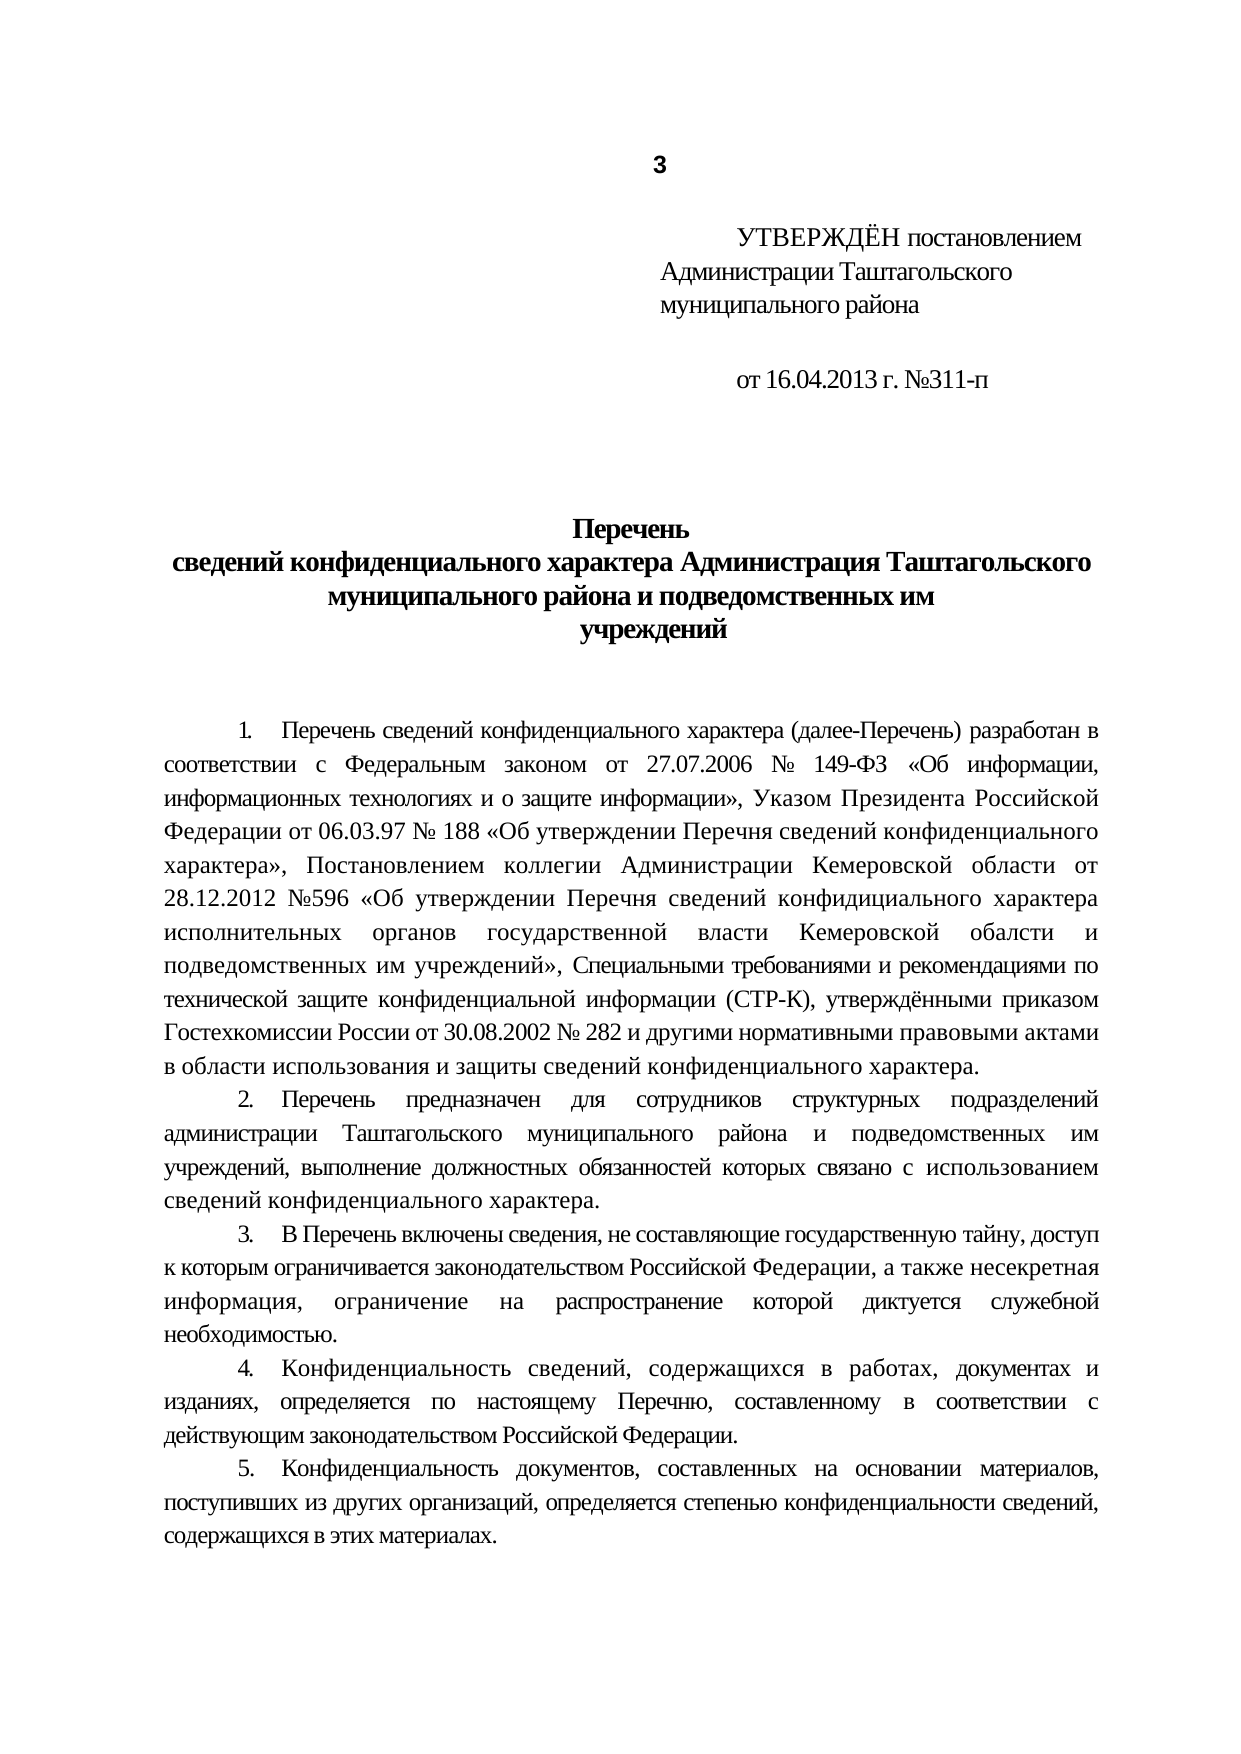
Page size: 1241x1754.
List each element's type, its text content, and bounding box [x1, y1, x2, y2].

text УТВЕРЖДЁН постановлением Администрации Таштагольского муниципального района [660, 220, 1087, 320]
text от 16.04.2013 г. №311-п [660, 361, 1087, 395]
list Конфиденциальность сведений, содержащихся в работах, документах и изданиях, определяется по настоящему Перечню, составленному в соответствии с действующим законодательством Российской Федерации. [163, 1349, 1099, 1450]
text Перечень [151, 511, 1112, 545]
list Конфиденциальность документов, составленных на основании материалов, поступивших из других организаций, определяется степенью конфиденциальности сведений, содержащихся в этих материалах. [163, 1450, 1099, 1551]
list Перечень сведений конфиденциального характера (далее-Перечень) разработан в соответствии с Федеральным законом от 27.07.2006 № 149-ФЗ «Об информации, информационных технологиях и о защите информации», Указом Президента Российской Федерации от 06.03.97 № 188 «Об утверждении Перечня сведений конфиденциального характера», Постановлением коллегии Администрации Кемеровской области от 28.12.2012 №596 «Об утверждении Перечня сведений конфидициального характера исполнительных органов государственной власти Кемеровской обалсти и подведомственных им учреждений», Специальными требованиями и рекомендациями по технической защите конфиденциальной информации (СТР-К), утверждёнными приказом Гостехкомиссии России от 30.08.2002 № 282 и другими нормативными правовыми актами в области использования и защиты сведений конфиденциального характера. [163, 712, 1099, 1081]
text 3 [653, 150, 1143, 179]
text сведений конфиденциального характера Администрация Таштагольского муниципального района и подведомственных им [151, 545, 1112, 612]
list В Перечень включены сведения, не составляющие государственную тайну, доступ к которым ограничивается законодательством Российской Федерации, а также несекретная информация, ограничение на распространение которой диктуется служебной необходимостью. [163, 1215, 1099, 1349]
list Перечень предназначен для сотрудников структурных подразделений администрации Таштагольского муниципального района и подведомственных им учреждений, выполнение должностных обязанностей которых связано с использованием сведений конфиденциального характера. [163, 1081, 1099, 1215]
text учреждений [579, 612, 1143, 646]
